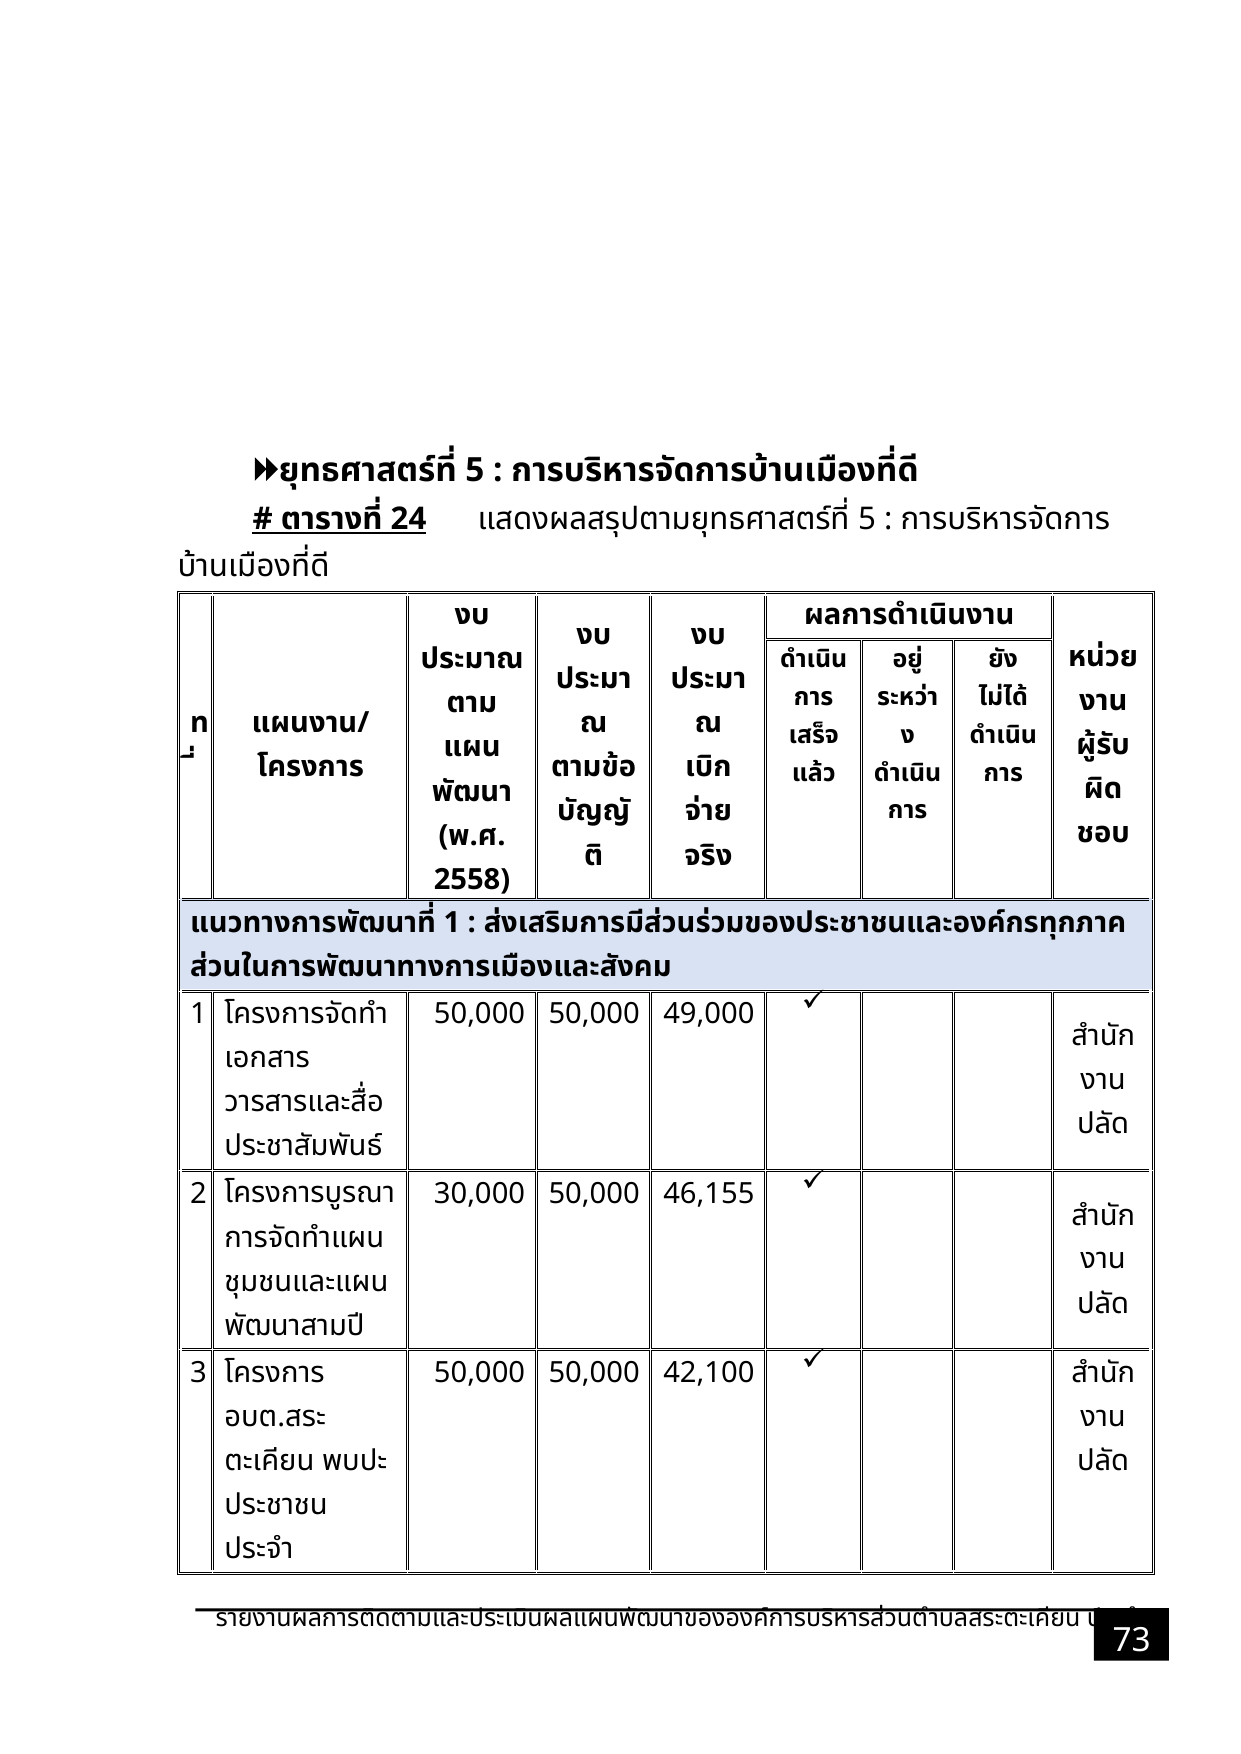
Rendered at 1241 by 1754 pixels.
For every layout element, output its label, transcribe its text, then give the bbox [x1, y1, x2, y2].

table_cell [213, 1351, 407, 1572]
table_header ผลการดำเนินงาน [766, 592, 1053, 638]
table_cell 50,000 [538, 993, 649, 1169]
table_cell 42,100 [651, 1348, 766, 1572]
table_cell 50,000 [408, 1351, 536, 1572]
table_cell สำนักงานปลัด [1053, 1348, 1153, 1572]
table_cell 50,000 [536, 1348, 651, 1572]
table_header งบประมาณ ตามข้อบัญญัติ [536, 592, 651, 898]
table_cell [766, 1351, 861, 1572]
table_cell 2 [179, 1169, 213, 1348]
table_header งบประมาณ ตาม แผนพัฒนา (พ.ศ. 2558) [408, 594, 536, 898]
table_cell [861, 1351, 953, 1572]
table_cell 50,000 [538, 1172, 649, 1348]
table_cell 30,000 [409, 1172, 535, 1348]
table_cell สำนักงานปลัด [1053, 1169, 1153, 1348]
table_cell [955, 993, 1051, 1169]
table_header หน่วยงานผู้รับ ผิดชอบ [1053, 594, 1152, 898]
table_cell 3 [179, 1348, 213, 1572]
table_cell ดำเนิน การ เสร็จแล้ว [767, 641, 860, 898]
table_cell [863, 993, 952, 1169]
table_cell 1 [180, 990, 211, 1169]
table_cell แนวทางการพัฒนาที่ 1 : ส่งเสริมการมีส่วนร่วมของประชาชนและองค์กรทุกภาคส่วนในการพัฒนาทางการเมืองและสังคม [179, 898, 1153, 989]
table_header งบประมาณ เบิก จ่ายจริง [651, 592, 766, 898]
table_cell โครงการบูรณาการจัดทำแผนชุมชนและแผนพัฒนาสามปี [214, 1172, 406, 1348]
table_header ที่ [180, 592, 213, 898]
table_cell ยัง ไม่ได้ ดำเนินการ [955, 641, 1051, 898]
table_header แผนงาน/โครงการ [213, 594, 407, 898]
table_cell [953, 1348, 1053, 1572]
table_cell สำนักงานปลัด [1054, 990, 1152, 1169]
table_cell อยู่ระหว่าง ดำเนินการ [863, 641, 952, 898]
table_cell [767, 1172, 860, 1348]
table_cell [955, 1172, 1051, 1348]
table_cell โครงการจัดทำเอกสาร วารสารและสื่อประชาสัมพันธ์ [214, 993, 406, 1169]
text ยุทธศาสตร์ที่ 5 : การบริหารจัดการบ้านเมืองที่ดี [177, 445, 1152, 496]
table_cell [863, 1172, 952, 1348]
table_cell 46,155 [652, 1172, 764, 1348]
table_cell 49,000 [652, 993, 764, 1169]
table_cell 50,000 [409, 993, 535, 1169]
table_cell [767, 993, 860, 1169]
text # ตารางที่ 24 แสดงผลสรุปตามยุทธศาสตร์ที่ 5 : การบริหารจัดการบ้านเมืองที่ดี [177, 496, 1152, 591]
